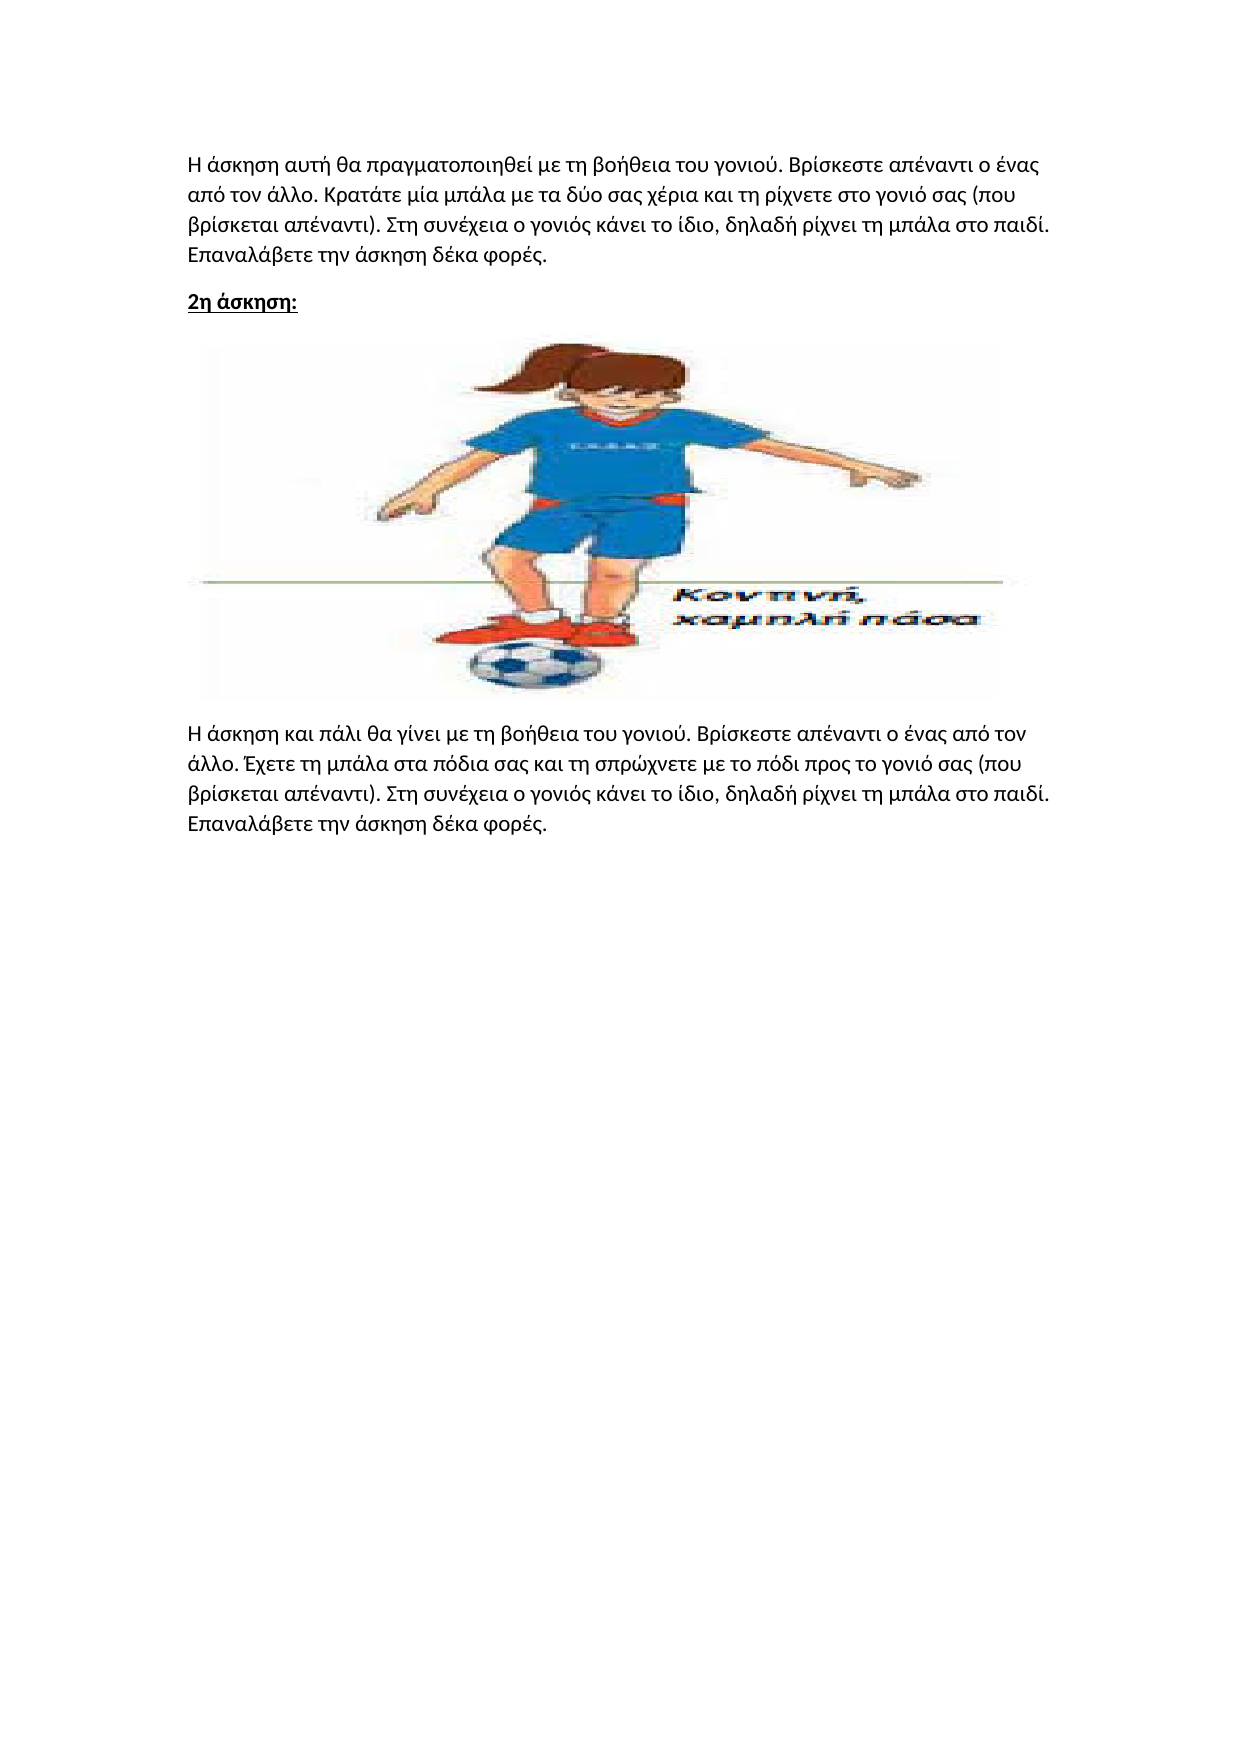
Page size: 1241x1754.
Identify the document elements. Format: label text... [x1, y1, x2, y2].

text 2η άσκηση: [187, 287, 1053, 316]
picture [187, 334, 1058, 700]
text Η άσκηση και πάλι θα γίνει με τη βοήθεια του γονιού. Βρίσκεστε απέναντι ο ένας από τον άλλο. Έχετε τη μπάλα στα πόδια σας και τη σπρώχνετε με το πόδι προς το γονιό σας (που βρίσκεται απέναντι). Στη συνέχεια ο γονιός κάνει το ίδιο, δηλαδή ρίχνει τη μπάλα στο παιδί. Επαναλάβετε την άσκηση δέκα φορές. [187, 719, 1053, 837]
text Η άσκηση αυτή θα πραγματοποιηθεί με τη βοήθεια του γονιού. Βρίσκεστε απέναντι ο ένας από τον άλλο. Κρατάτε μία μπάλα με τα δύο σας χέρια και τη ρίχνετε στο γονιό σας (που βρίσκεται απέναντι). Στη συνέχεια ο γονιός κάνει το ίδιο, δηλαδή ρίχνει τη μπάλα στο παιδί. Επαναλάβετε την άσκηση δέκα φορές. [187, 150, 1053, 269]
